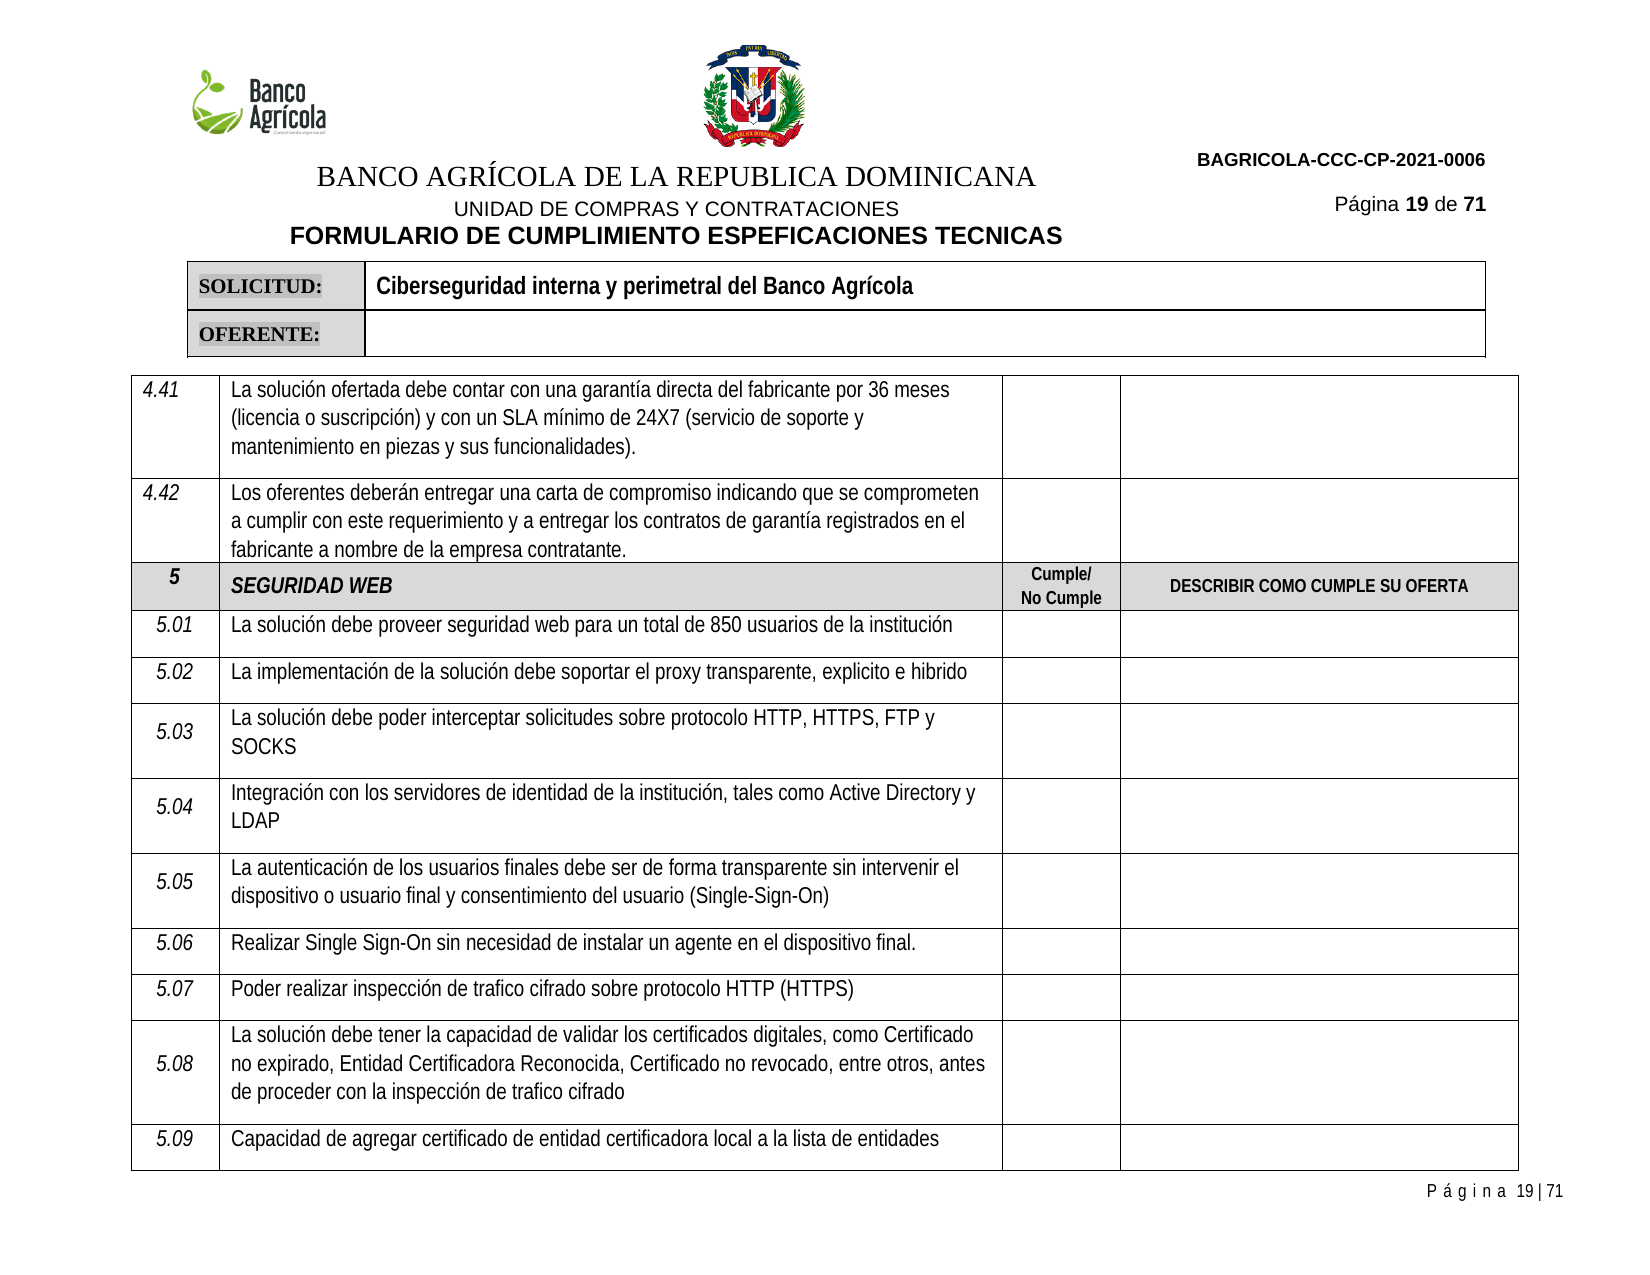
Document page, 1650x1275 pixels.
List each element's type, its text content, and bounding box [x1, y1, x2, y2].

table_cell [1121, 658, 1518, 703]
table_cell Integración con los servidores de identidad de la institución, tales como Active Directory y LDAP [220, 779, 1002, 853]
table_cell 5.09 [132, 1125, 219, 1170]
table_cell 5.01 [132, 611, 219, 657]
table_cell 5.05 [132, 854, 219, 927]
table_cell [1121, 929, 1518, 974]
table_cell [1003, 854, 1120, 927]
table_cell [1121, 854, 1518, 927]
table_cell La solución debe proveer seguridad web para un total de 850 usuarios de la institución [220, 611, 1002, 657]
table_cell [1121, 1125, 1518, 1170]
table_cell 4.41 [132, 376, 219, 478]
table_cell La solución ofertada debe contar con una garantía directa del fabricante por 36 meses (licencia o suscripción) y con un SLA mínimo de 24X7 (servicio de soporte y mantenimiento en piezas y sus funcionalidades). [220, 376, 1002, 478]
picture [181, 66, 345, 149]
table_cell 5.03 [132, 704, 219, 778]
table_cell 5 [132, 563, 219, 610]
table_cell La solución debe poder interceptar solicitudes sobre protocolo HTTP, HTTPS, FTP y SOCKS [220, 704, 1002, 778]
table_cell [1121, 376, 1518, 478]
picture [703, 45, 805, 147]
table_cell [1003, 658, 1120, 703]
table_cell [1003, 611, 1120, 657]
table_cell 4.42 [132, 479, 219, 562]
table_cell [1003, 779, 1120, 853]
table_cell [1003, 975, 1120, 1020]
table_cell [1121, 611, 1518, 657]
table_cell Cumple/ No Cumple [1003, 563, 1120, 610]
table_cell [1003, 479, 1120, 562]
table_cell La implementación de la solución debe soportar el proxy transparente, explicito e hibrido [220, 658, 1002, 703]
table_cell 5.08 [132, 1021, 219, 1123]
table_cell [1121, 704, 1518, 778]
table_cell [1003, 1125, 1120, 1170]
table_cell [1121, 779, 1518, 853]
table_cell 5.06 [132, 929, 219, 974]
table_cell La autenticación de los usuarios finales debe ser de forma transparente sin intervenir el dispositivo o usuario final y consentimiento del usuario (Single-Sign-On) [220, 854, 1002, 927]
table_cell [1003, 1021, 1120, 1123]
table_cell Capacidad de agregar certificado de entidad certificadora local a la lista de entidades certificadores de confianza en la solución [220, 1125, 1002, 1170]
table_cell DESCRIBIR COMO CUMPLE SU OFERTA [1121, 563, 1518, 610]
table_cell Los oferentes deberán entregar una carta de compromiso indicando que se comprometen a cumplir con este requerimiento y a entregar los contratos de garantía registrados en el fabricante a nombre de la empresa contratante. [220, 479, 1002, 562]
table_cell SEGURIDAD WEB [220, 563, 1002, 610]
table_cell 5.07 [132, 975, 219, 1020]
table_cell [1003, 704, 1120, 778]
table_cell [1003, 929, 1120, 974]
table_cell 5.02 [132, 658, 219, 703]
table_cell 5.04 [132, 779, 219, 853]
table_cell [1121, 1021, 1518, 1123]
table_cell Poder realizar inspección de trafico cifrado sobre protocolo HTTP (HTTPS) [220, 975, 1002, 1020]
table_cell La solución debe tener la capacidad de validar los certificados digitales, como Certificado no expirado, Entidad Certificadora Reconocida, Certificado no revocado, entre otros, antes de proceder con la inspección de trafico cifrado [220, 1021, 1002, 1123]
table_cell [1121, 479, 1518, 562]
table_cell [1003, 376, 1120, 478]
table_cell [1121, 975, 1518, 1020]
table_cell Realizar Single Sign-On sin necesidad de instalar un agente en el dispositivo final. [220, 929, 1002, 974]
